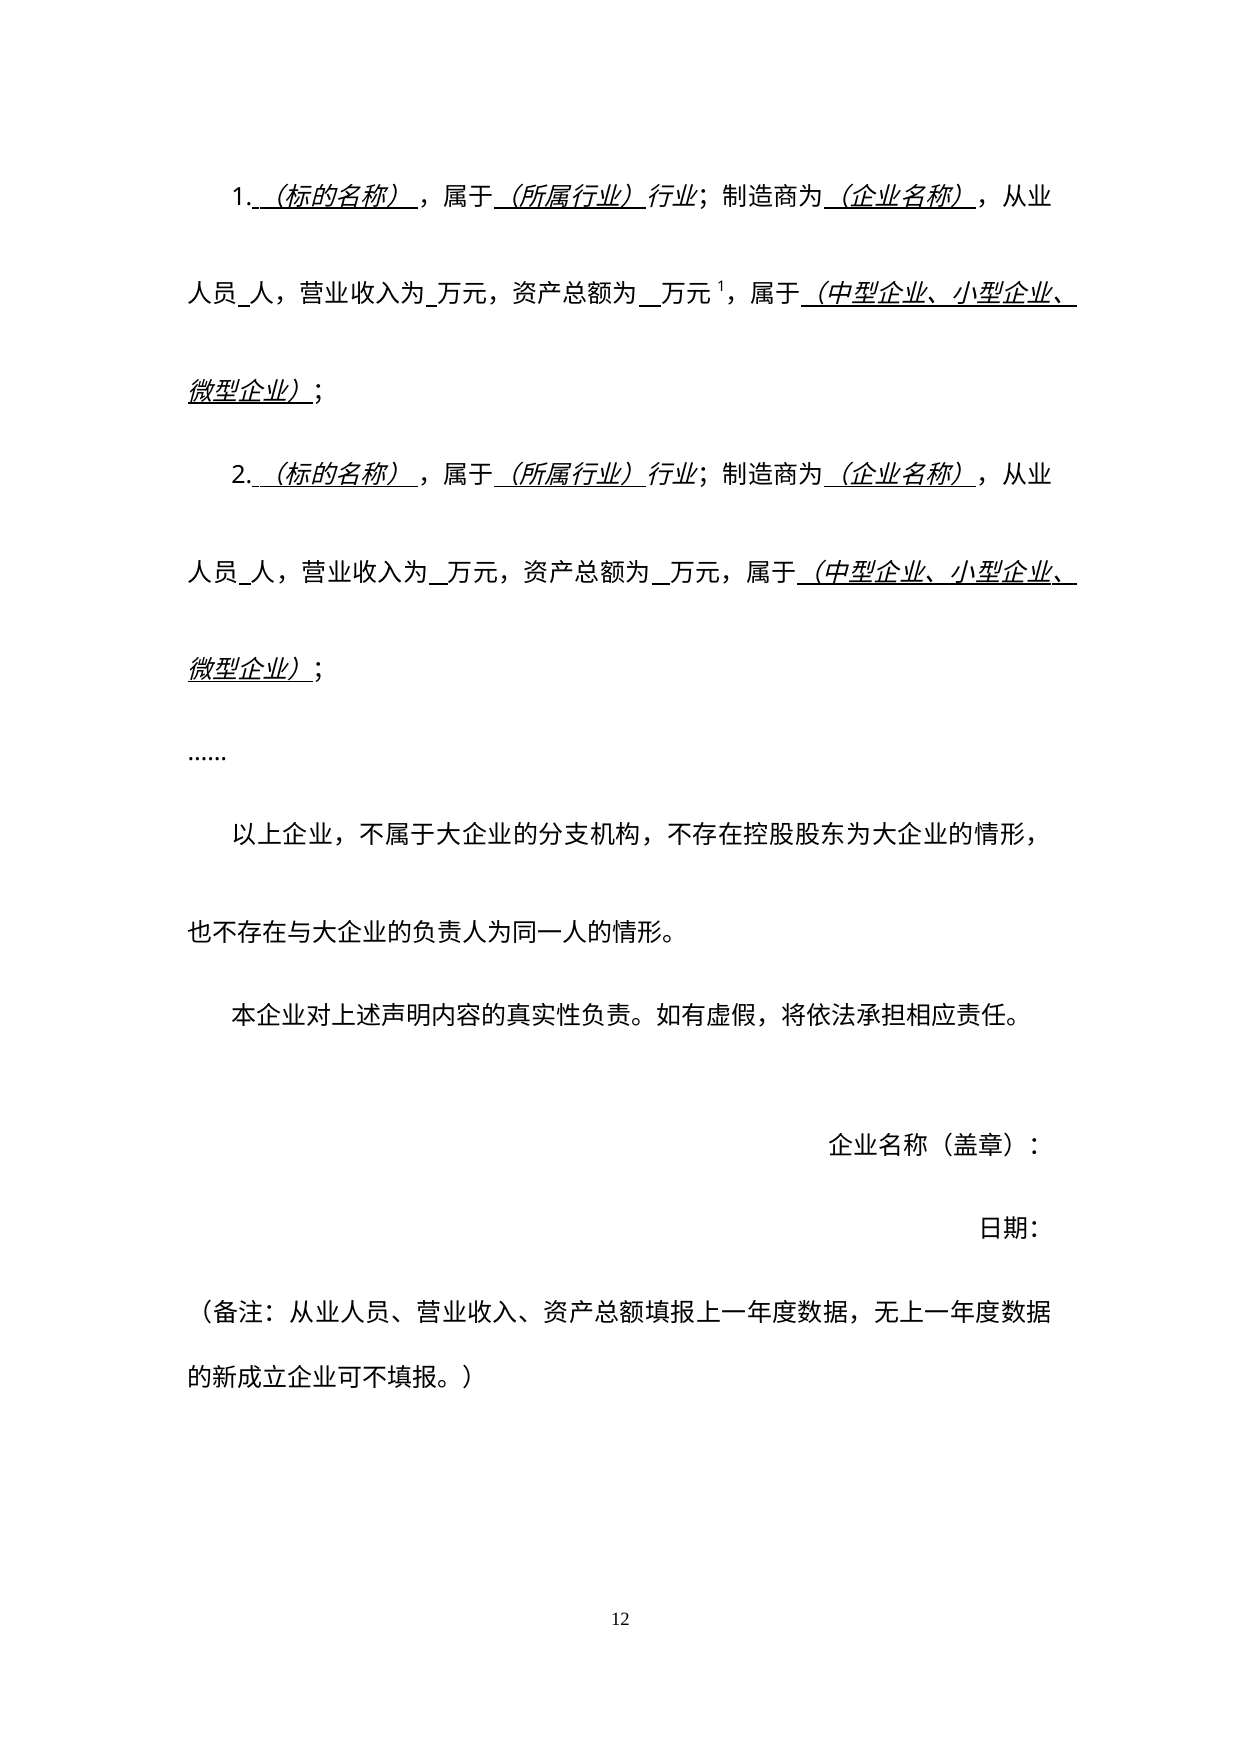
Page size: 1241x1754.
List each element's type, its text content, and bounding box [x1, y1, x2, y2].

text 1. （标的名称） ，属于（所属行业）行业；制造商为（企业名称），从业人员 人，营业收入为 万元，资产总额为 万元1，属于（中型企业、小型企业、微型企业）； [187, 162, 1053, 422]
text …… [187, 718, 1053, 783]
text （备注：从业人员、营业收入、资产总额填报上一年度数据，无上一年度数据的新成立企业可不填报。） [187, 1278, 1053, 1408]
text 2. （标的名称） ，属于（所属行业）行业；制造商为（企业名称），从业人员 人，营业收入为 万元，资产总额为 万元，属于（中型企业、小型企业、微型企业）； [187, 440, 1053, 700]
text 本企业对上述声明内容的真实性负责。如有虚假，将依法承担相应责任。 [187, 981, 1053, 1046]
text 日期： [187, 1194, 1053, 1259]
text 企业名称（盖章）： [187, 1111, 1053, 1176]
text 以上企业，不属于大企业的分支机构，不存在控股股东为大企业的情形，也不存在与大企业的负责人为同一人的情形。 [187, 800, 1053, 963]
